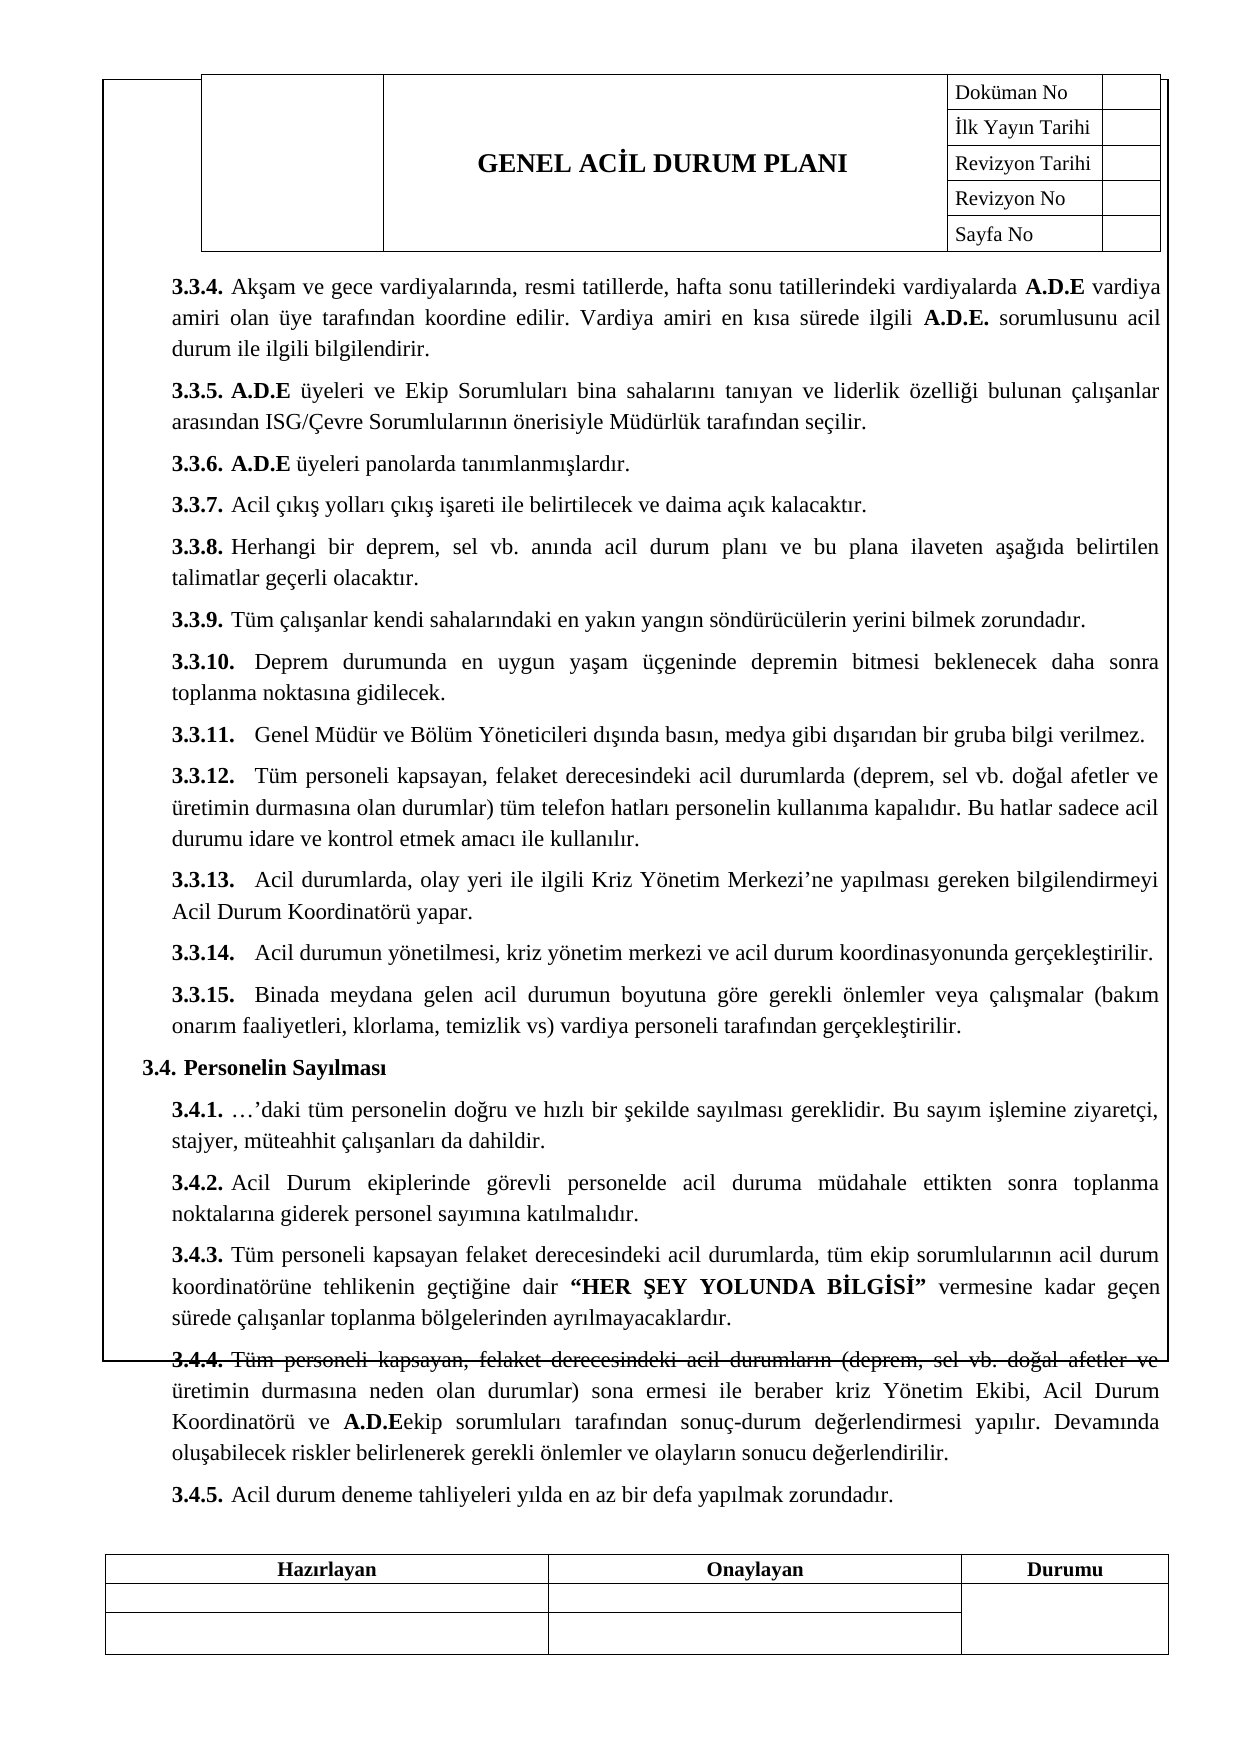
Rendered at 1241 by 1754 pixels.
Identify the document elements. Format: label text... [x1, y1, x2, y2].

list A.D.E üyeleri ve Ekip Sorumluları bina sahalarını tanıyan ve liderlik özelliği bulunan çalışanlar arasından ISG/Çevre Sorumlularının önerisiyle Müdürlük tarafından seçilir. [172, 372, 1161, 434]
list Acil durum deneme tahliyeleri yılda en az bir defa yapılmak zorundadır. [172, 1476, 1161, 1507]
list Tüm personeli kapsayan, felaket derecesindeki acil durumlarda (deprem, sel vb. doğal afetler ve üretimin durmasına olan durumlar) tüm telefon hatları personelin kullanıma kapalıdır. Bu hatlar sadece acil durumu idare ve kontrol etmek amacı ile kullanılır. [172, 757, 1161, 851]
list Acil durumlarda, olay yeri ile ilgili Kriz Yönetim Merkezi’ne yapılması gereken bilgilendirmeyi Acil Durum Koordinatörü yapar. [172, 862, 1161, 924]
list Deprem durumunda en uygun yaşam üçgeninde depremin bitmesi beklenecek daha sonra toplanma noktasına gidilecek. [172, 643, 1161, 705]
list Personelin Sayılması [142, 1049, 1161, 1080]
list Herhangi bir deprem, sel vb. anında acil durum planı ve bu plana ilaveten aşağıda belirtilen talimatlar geçerli olacaktır. [172, 528, 1161, 591]
list …’daki tüm personelin doğru ve hızlı bir şekilde sayılması gereklidir. Bu sayım işlemine ziyaretçi, stajyer, müteahhit çalışanları da dahildir. [172, 1091, 1161, 1153]
list A.D.E üyeleri panolarda tanımlanmışlardır. [172, 445, 1161, 476]
list Acil çıkış yolları çıkış işareti ile belirtilecek ve daima açık kalacaktır. [172, 487, 1161, 518]
list Tüm çalışanlar kendi sahalarındaki en yakın yangın söndürücülerin yerini bilmek zorundadır. [172, 601, 1161, 632]
list Akşam ve gece vardiyalarında, resmi tatillerde, hafta sonu tatillerindeki vardiyalarda A.D.E vardiya amiri olan üye tarafından koordine edilir. Vardiya amiri en kısa sürede ilgili A.D.E. sorumlusunu acil durum ile ilgili bilgilendirir. [172, 268, 1161, 362]
list Binada meydana gelen acil durumun boyutuna göre gerekli önlemler veya çalışmalar (bakım onarım faaliyetleri, klorlama, temizlik vs) vardiya personeli tarafından gerçekleştirilir. [172, 976, 1161, 1039]
list Acil durumun yönetilmesi, kriz yönetim merkezi ve acil durum koordinasyonunda gerçekleştirilir. [172, 934, 1161, 966]
list Acil Durum ekiplerinde görevli personelde acil duruma müdahale ettikten sonra toplanma noktalarına giderek personel sayımına katılmalıdır. [172, 1164, 1161, 1226]
list Genel Müdür ve Bölüm Yöneticileri dışında basın, medya gibi dışarıdan bir gruba bilgi verilmez. [172, 716, 1161, 747]
list Tüm personeli kapsayan, felaket derecesindeki acil durumların (deprem, sel vb. doğal afetler ve üretimin durmasına neden olan durumlar) sona ermesi ile beraber kriz Yönetim Ekibi, Acil Durum Koordinatörü ve A.D.Eekip sorumluları tarafından sonuç-durum değerlendirmesi yapılır. Devamında oluşabilecek riskler belirlenerek gerekli önlemler ve olayların sonucu değerlendirilir. [172, 1341, 1161, 1466]
list Tüm personeli kapsayan felaket derecesindeki acil durumlarda, tüm ekip sorumlularının acil durum koordinatörüne tehlikenin geçtiğine dair “HER ŞEY YOLUNDA BİLGİSİ” vermesine kadar geçen sürede çalışanlar toplanma bölgelerinden ayrılmayacaklardır. [172, 1237, 1161, 1330]
